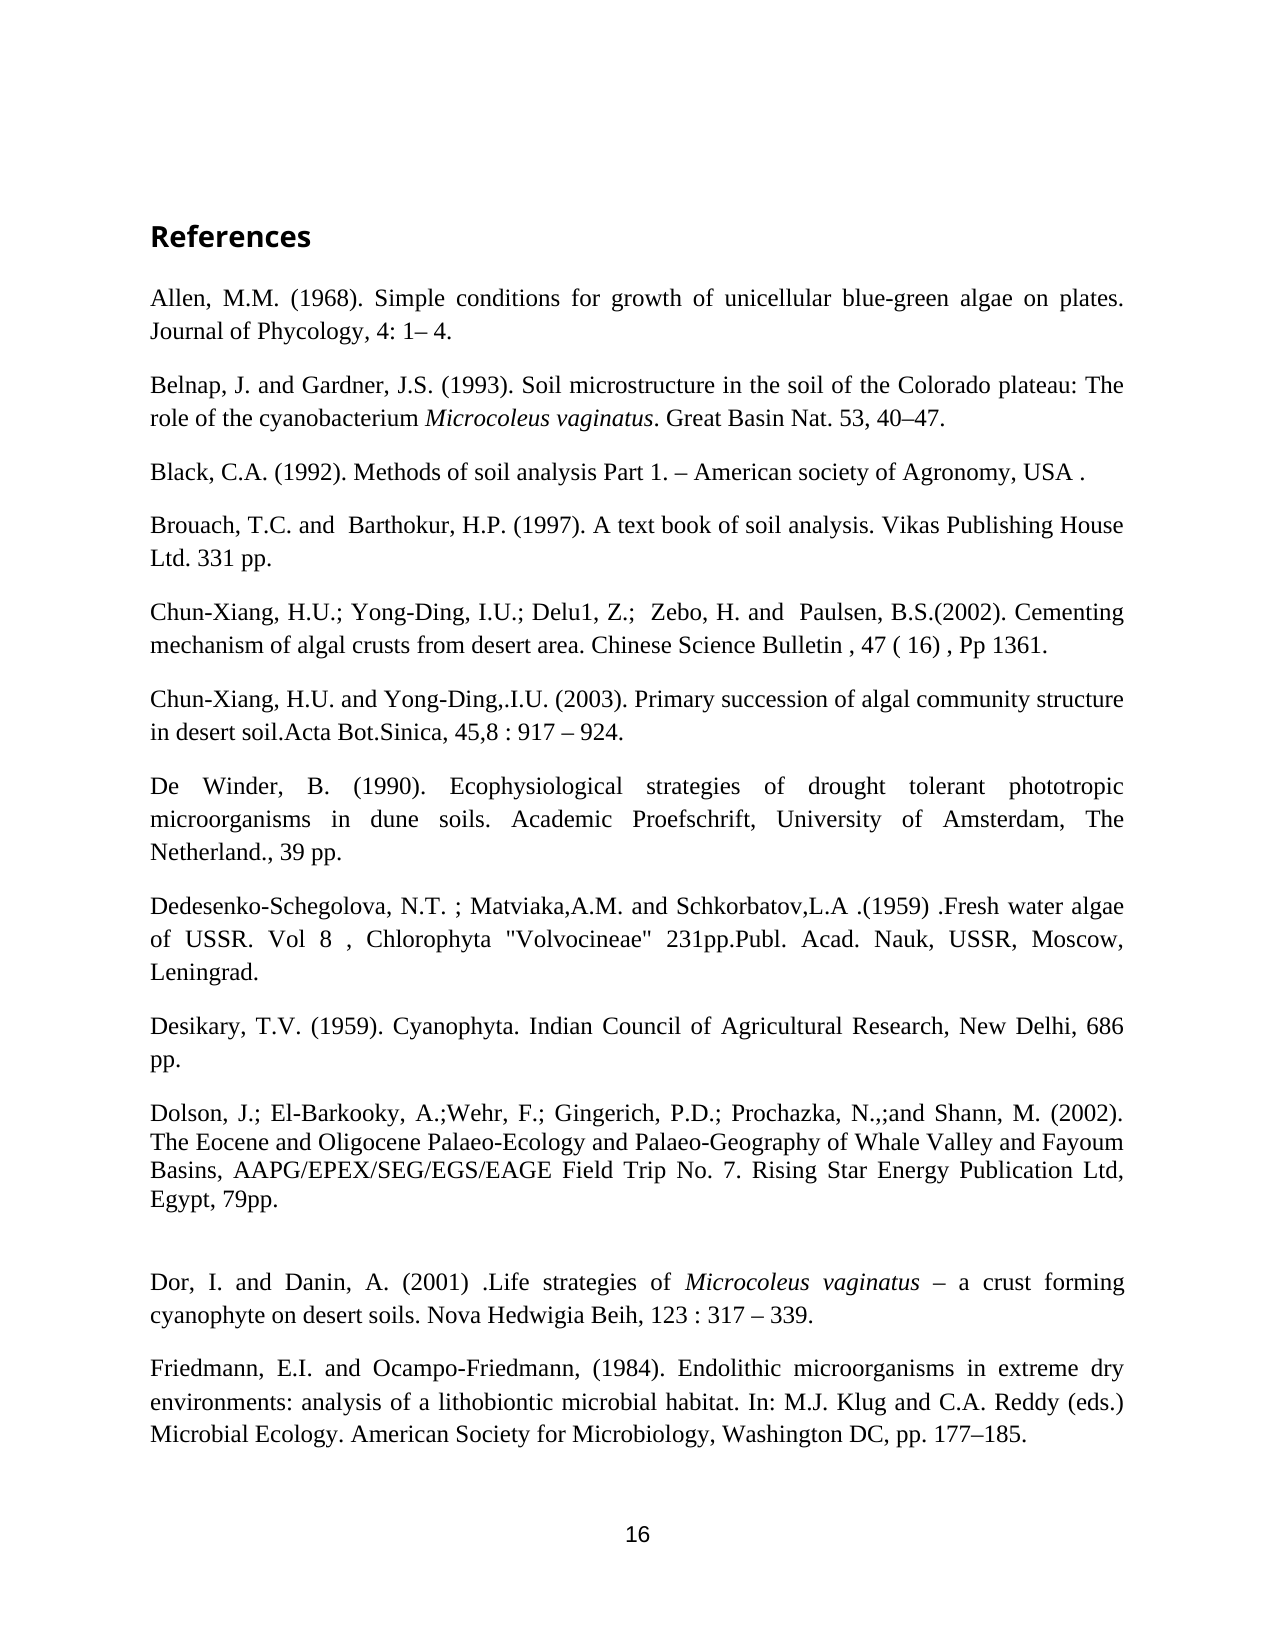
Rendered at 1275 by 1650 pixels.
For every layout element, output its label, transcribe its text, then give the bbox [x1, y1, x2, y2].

text Dedesenko-Schegolova, N.T. ; Matviaka,A.M. and Schkorbatov,L.A .(1959) .Fresh water algae of USSR. Vol 8 , Chlorophyta "Volvocineae" 231pp.Publ. Acad. Nauk, USSR, Moscow, Leningrad. [150, 891, 1125, 986]
text Dor, I. and Danin, A. (2001) .Life strategies of Microcoleus vaginatus – a crust forming cyanophyte on desert soils. Nova Hedwigia Beih, 123 : 317 – 339. [150, 1267, 1125, 1328]
text Chun-Xiang, H.U. and Yong-Ding,.I.U. (2003). Primary succession of algal community structure in desert soil.Acta Bot.Sinica, 45,8 : 917 – 924. [150, 684, 1125, 746]
text De Winder, B. (1990). Ecophysiological strategies of drought tolerant phototropic microorganisms in dune soils. Academic Proefschrift, University of Amsterdam, The Netherland., 39 pp. [150, 771, 1125, 866]
text Friedmann, E.I. and Ocampo-Friedmann, (1984). Endolithic microorganisms in extreme dry environments: analysis of a lithobiontic microbial habitat. In: M.J. Klug and C.A. Reddy (eds.) Microbial Ecology. American Society for Microbiology, Washington DC, pp. 177–185. [150, 1353, 1125, 1448]
text Belnap, J. and Gardner, J.S. (1993). Soil microstructure in the soil of the Colorado plateau: The role of the cyanobacterium Microcoleus vaginatus. Great Basin Nat. 53, 40–47. [150, 370, 1125, 432]
text Black, C.A. (1992). Methods of soil analysis Part 1. – American society of Agronomy, USA . [150, 457, 1125, 485]
text Desikary, T.V. (1959). Cyanophyta. Indian Council of Agricultural Research, New Delhi, 686 pp. [150, 1011, 1125, 1073]
text References [150, 216, 1125, 256]
text Dolson, J.; El-Barkooky, A.;Wehr, F.; Gingerich, P.D.; Prochazka, N.,;and Shann, M. (2002). The Eocene and Oligocene Palaeo-Ecology and Palaeo-Geography of Whale Valley and Fayoum Basins, AAPG/EPEX/SEG/EGS/EAGE Field Trip No. 7. Rising Star Energy Publication Ltd, Egypt, 79pp. [150, 1098, 1125, 1213]
text Chun-Xiang, H.U.; Yong-Ding, I.U.; Delu1, Z.; Zebo, H. and Paulsen, B.S.(2002). Cementing mechanism of algal crusts from desert area. Chinese Science Bulletin , 47 ( 16) , Pp 1361. [150, 597, 1125, 659]
text Allen, M.M. (1968). Simple conditions for growth of unicellular blue-green algae on plates. Journal of Phycology, 4: 1– 4. [150, 283, 1125, 345]
text Brouach, T.C. and Barthokur, H.P. (1997). A text book of soil analysis. Vikas Publishing House Ltd. 331 pp. [150, 511, 1125, 572]
